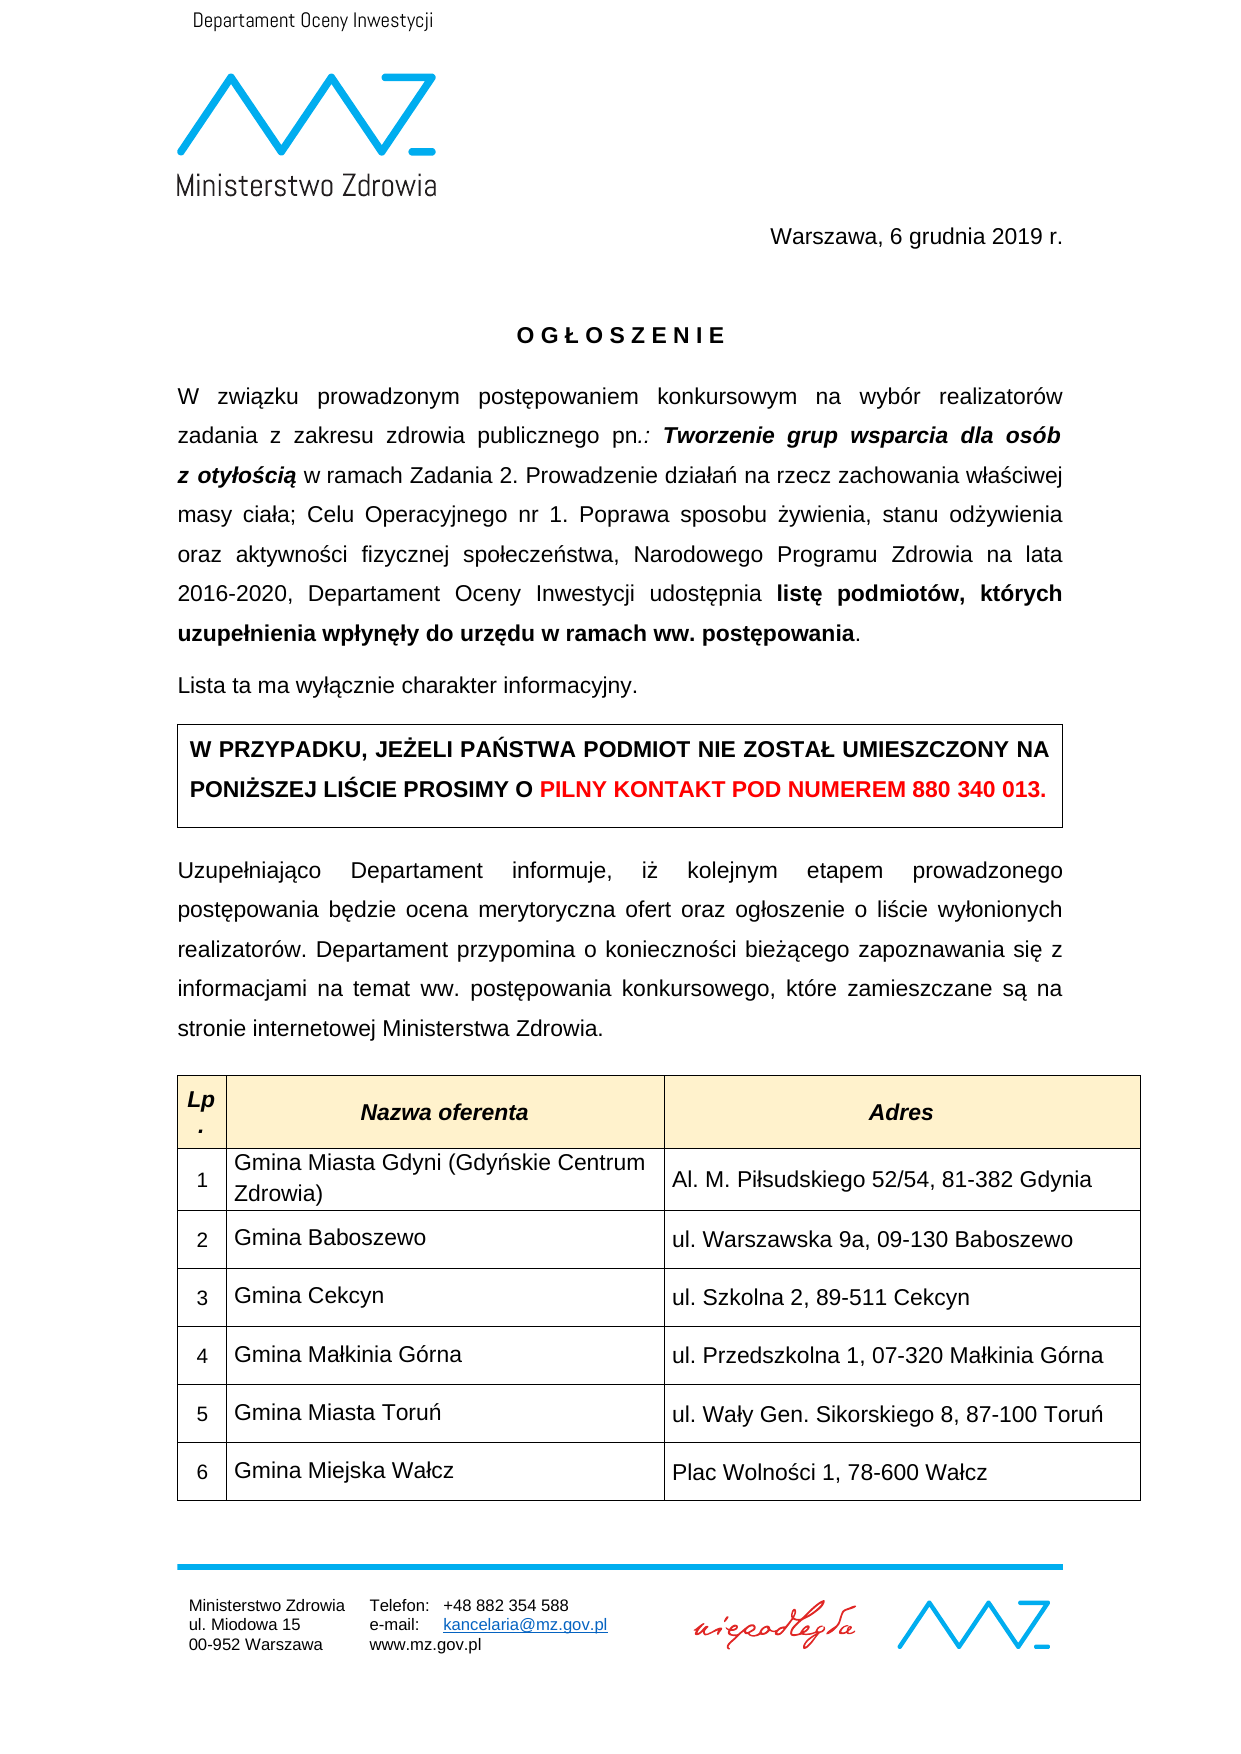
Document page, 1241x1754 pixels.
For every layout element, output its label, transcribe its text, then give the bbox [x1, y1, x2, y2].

text O G Ł O S Z E N I E [177, 322, 1063, 349]
table_header Adres [665, 1076, 1140, 1148]
table_header W PRZYPADKU, JEŻELI PAŃSTWA PODMIOT NIE ZOSTAŁ UMIESZCZONY NA PONIŻSZEJ LIŚCIE PROSIMY O PILNY KONTAKT POD NUMEREM 880 340 013. [178, 725, 1062, 827]
table_cell ul. Przedszkolna 1, 07-320 Małkinia Górna [665, 1327, 1140, 1384]
table_cell Plac Wolności 1, 78-600 Wałcz [665, 1443, 1140, 1500]
table_header Nazwa oferenta [227, 1076, 664, 1148]
text Uzupełniająco Departament informuje, iż kolejnym etapem prowadzonego postępowania będzie ocena merytoryczna ofert oraz ogłoszenie o liście wyłonionych realizatorów. Departament przypomina o konieczności bieżącego zapoznawania się z informacjami na temat ww. postępowania konkursowego, które zamieszczane są na stronie internetowej Ministerstwa Zdrowia. [177, 857, 1063, 1041]
text Warszawa, 6 grudnia 2019 r. [702, 223, 1063, 249]
table_cell Gmina Miasta Toruń [227, 1385, 664, 1442]
text Lista ta ma wyłącznie charakter informacyjny. [177, 672, 1063, 698]
table_cell 2 [178, 1211, 226, 1268]
table_cell 5 [178, 1385, 226, 1442]
text W związku prowadzonym postępowaniem konkursowym na wybór realizatorów zadania z zakresu zdrowia publicznego pn.: Tworzenie grup wsparcia dla osób z otyłością w ramach Zadania 2. Prowadzenie działań na rzecz zachowania właściwej masy ciała; Celu Operacyjnego nr 1. Poprawa sposobu żywienia, stanu odżywienia oraz aktywności fizycznej społeczeństwa, Narodowego Programu Zdrowia na lata 2016-2020, Departament Oceny Inwestycji udostępnia listę podmiotów, których uzupełnienia wpłynęły do urzędu w ramach ww. postępowania. [177, 383, 1063, 646]
table_cell 4 [178, 1327, 226, 1384]
table_cell 1 [178, 1149, 226, 1210]
table_cell 6 [178, 1443, 226, 1500]
table_cell Gmina Małkinia Górna [227, 1327, 664, 1384]
table_cell ul. Wały Gen. Sikorskiego 8, 87-100 Toruń [665, 1385, 1140, 1442]
table_cell ul. Szkolna 2, 89-511 Cekcyn [665, 1269, 1140, 1326]
table_cell Gmina Miejska Wałcz [227, 1443, 664, 1500]
table_cell Gmina Cekcyn [227, 1269, 664, 1326]
table_cell Al. M. Piłsudskiego 52/54, 81-382 Gdynia [665, 1149, 1140, 1210]
table_cell ul. Warszawska 9a, 09-130 Baboszewo [665, 1211, 1140, 1268]
table_cell 3 [178, 1269, 226, 1326]
table_cell Gmina Miasta Gdyni (Gdyńskie Centrum Zdrowia) [227, 1149, 664, 1210]
table_header Lp. [178, 1076, 226, 1148]
table_cell Gmina Baboszewo [227, 1211, 664, 1268]
